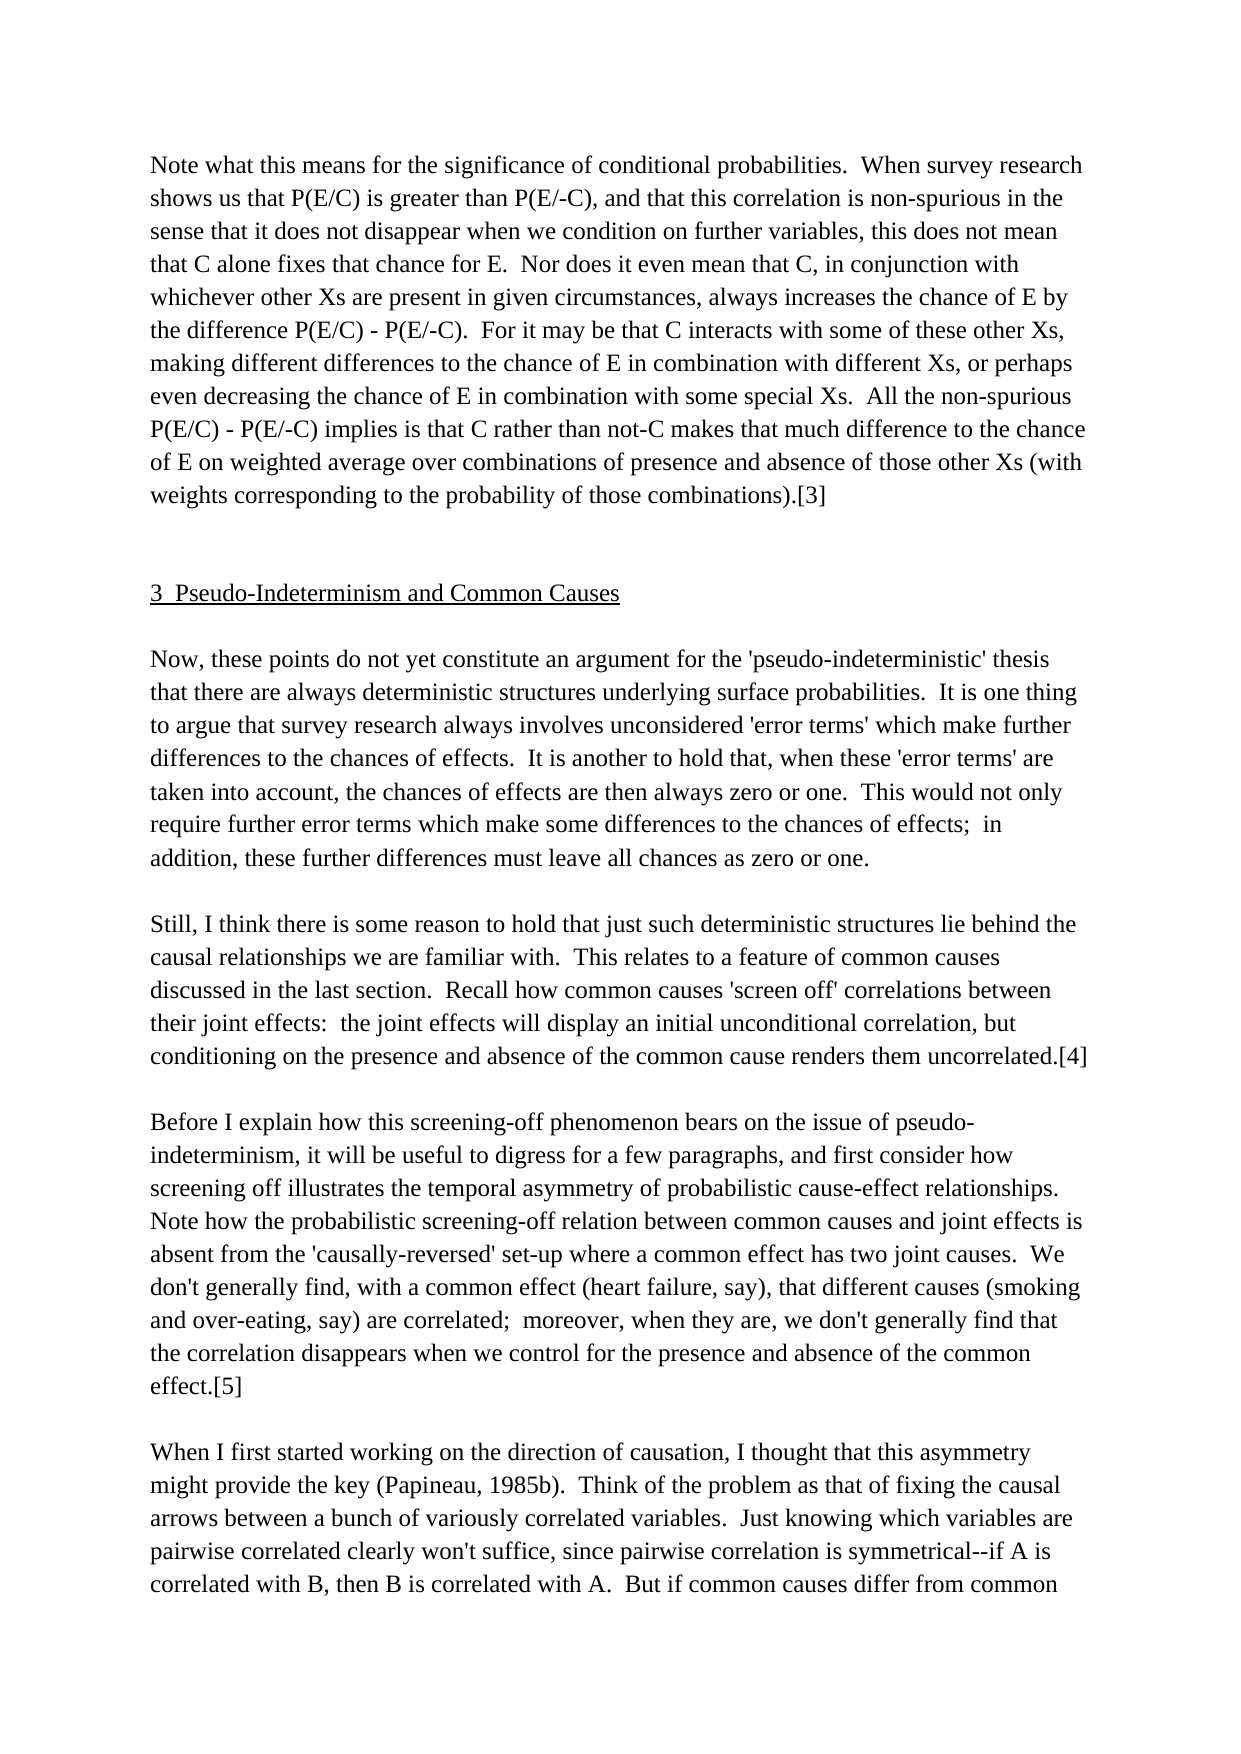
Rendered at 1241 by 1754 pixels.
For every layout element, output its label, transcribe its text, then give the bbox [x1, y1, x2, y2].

text Before I explain how this screening-off phenomenon bears on the issue of pseudo-indeterminism, it will be useful to digress for a few paragraphs, and first consider how screening off illustrates the temporal asymmetry of probabilistic cause-effect relationships. Note how the probabilistic screening-off relation between common causes and joint effects is absent from the 'causally-reversed' set-up where a common effect has two joint causes. We don't generally find, with a common effect (heart failure, say), that different causes (smoking and over-eating, say) are correlated; moreover, when they are, we don't generally find that the correlation disappears when we control for the presence and absence of the common effect.[5] [150, 1107, 1090, 1400]
text Now, these points do not yet constitute an argument for the 'pseudo-indeterministic' thesis that there are always deterministic structures underlying surface probabilities. It is one thing to argue that survey research always involves unconsidered 'error terms' which make further differences to the chances of effects. It is another to hold that, when these 'error terms' are taken into account, the chances of effects are then always zero or one. This would not only require further error terms which make some differences to the chances of effects; in addition, these further differences must leave all chances as zero or one. [150, 644, 1090, 871]
text Still, I think there is some reason to hold that just such deterministic structures lie behind the causal relationships we are familiar with. This relates to a feature of common causes discussed in the last section. Recall how common causes 'screen off' correlations between their joint effects: the joint effects will display an initial unconditional correlation, but conditioning on the presence and absence of the common cause renders them uncorrelated.[4] [150, 909, 1090, 1069]
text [150, 1437, 1090, 1598]
text Note what this means for the significance of conditional probabilities. When survey research shows us that P(E/C) is greater than P(E/-C), and that this correlation is non-spurious in the sense that it does not disappear when we condition on further variables, this does not mean that C alone fixes that chance for E. Nor does it even mean that C, in conjunction with whichever other Xs are present in given circumstances, always increases the chance of E by the difference P(E/C) - P(E/-C). For it may be that C interacts with some of these other Xs, making different differences to the chance of E in combination with different Xs, or perhaps even decreasing the chance of E in combination with some special Xs. All the non-spurious P(E/C) - P(E/-C) implies is that C rather than not-C makes that much difference to the chance of E on weighted average over combinations of presence and absence of those other Xs (with weights corresponding to the probability of those combinations).[3] [150, 150, 1090, 509]
text 3 Pseudo-Indeterminism and Common Causes [150, 578, 1090, 607]
